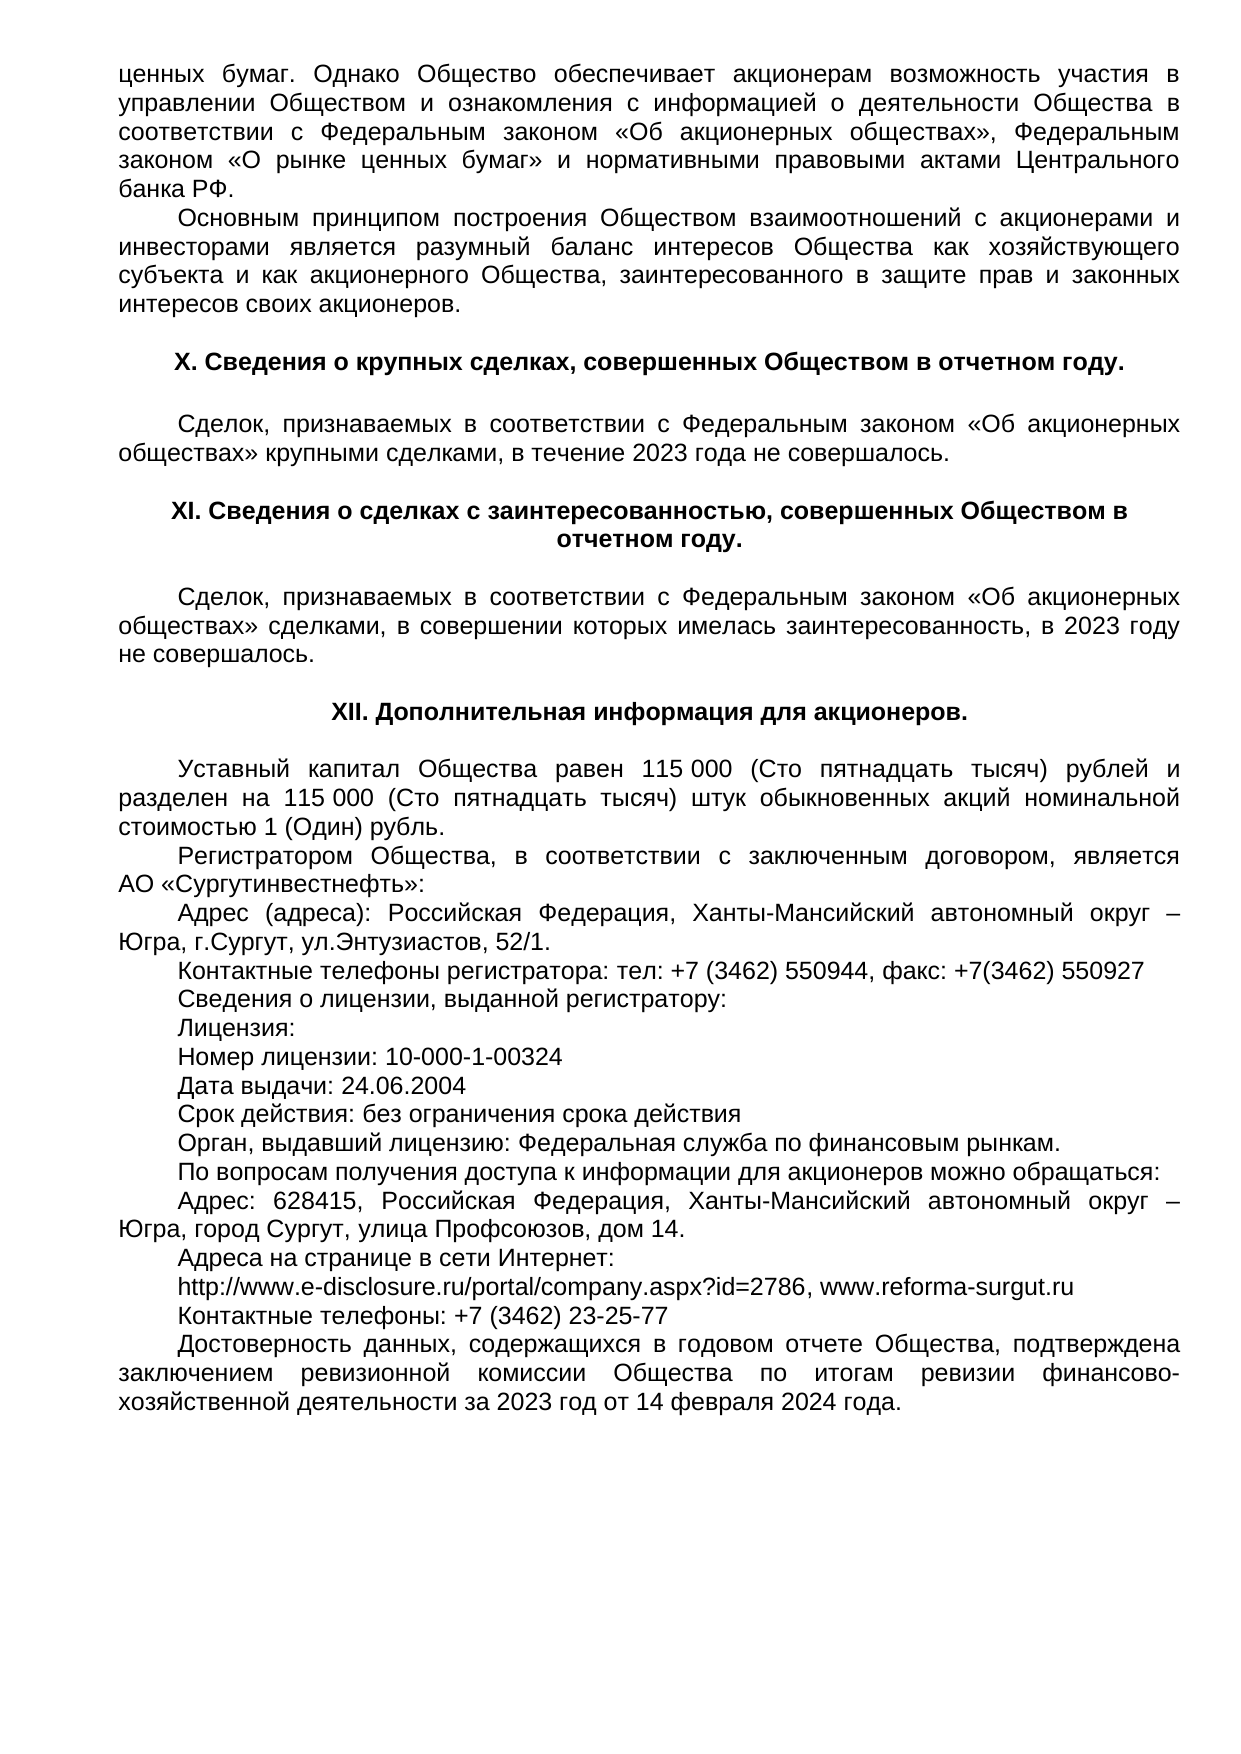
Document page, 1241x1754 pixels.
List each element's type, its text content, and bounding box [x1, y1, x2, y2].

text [118, 59, 1181, 203]
text По вопросам получения доступа к информации для акционеров можно обращаться: [118, 1157, 1181, 1186]
text XI. Сведения о сделках c заинтересованностью, совершенных Обществом в отчетном году. [118, 496, 1181, 553]
text Дата выдачи: 24.06.2004 [118, 1071, 1181, 1099]
text Адрес (адреса): Российская Федерация, Ханты-Мансийский автономный округ – Югра, г.Сургут, ул.Энтузиастов, 52/1. [118, 898, 1181, 956]
text Сделок, признаваемых в соответствии с Федеральным законом «Об акционерных обществах» крупными сделками, в течение 2023 года не совершалось. [118, 409, 1181, 467]
text Сделок, признаваемых в соответствии с Федеральным законом «Об акционерных обществах» сделками, в совершении которых имелась заинтересованность, в 2023 году не совершалось. [118, 582, 1181, 668]
text Уставный капитал Общества равен 115 000 (Сто пятнадцать тысяч) рублей и разделен на 115 000 (Сто пятнадцать тысяч) штук обыкновенных акций номинальной стоимостью 1 (Один) рубль. [118, 754, 1181, 841]
text Адрес: 628415, Российская Федерация, Ханты-Мансийский автономный округ – Югра, город Сургут, улица Профсоюзов, дом 14. [118, 1186, 1181, 1243]
text XII. Дополнительная информация для акционеров. [118, 697, 1181, 726]
text Основным принципом построения Обществом взаимоотношений с акционерами и инвесторами является разумный баланс интересов Общества как хозяйствующего субъекта и как акционерного Общества, заинтересованного в защите прав и законных интересов своих акционеров. [118, 203, 1181, 318]
text Лицензия: [118, 1013, 1181, 1042]
text http://www.e-disclosure.ru/portal/company.aspx?id=2786, www.reforma-surgut.ru [118, 1272, 1181, 1301]
text Сведения о лицензии, выданной регистратору: [118, 984, 1181, 1013]
text Адреса на странице в сети Интернет: [118, 1243, 1181, 1272]
text Регистратором Общества, в соответствии с заключенным договором, является АО «Сургутинвестнефть»: [118, 841, 1181, 898]
text Срок действия: без ограничения срока действия [118, 1099, 1181, 1128]
text Орган, выдавший лицензию: Федеральная служба по финансовым рынкам. [118, 1128, 1181, 1157]
text Контактные телефоны регистратора: тел: +7 (3462) 550944, факс: +7(3462) 550927 [118, 956, 1181, 984]
text X. Сведения о крупных сделках, совершенных Обществом в отчетном году. [118, 347, 1181, 375]
text Достоверность данных, содержащихся в годовом отчете Общества, подтверждена заключением ревизионной комиссии Общества по итогам ревизии финансово-хозяйственной деятельности за 2023 год от 14 февраля 2024 года. [118, 1329, 1181, 1416]
text Номер лицензии: 10-000-1-00324 [118, 1042, 1181, 1071]
text Контактные телефоны: +7 (3462) 23-25-77 [118, 1301, 1181, 1329]
